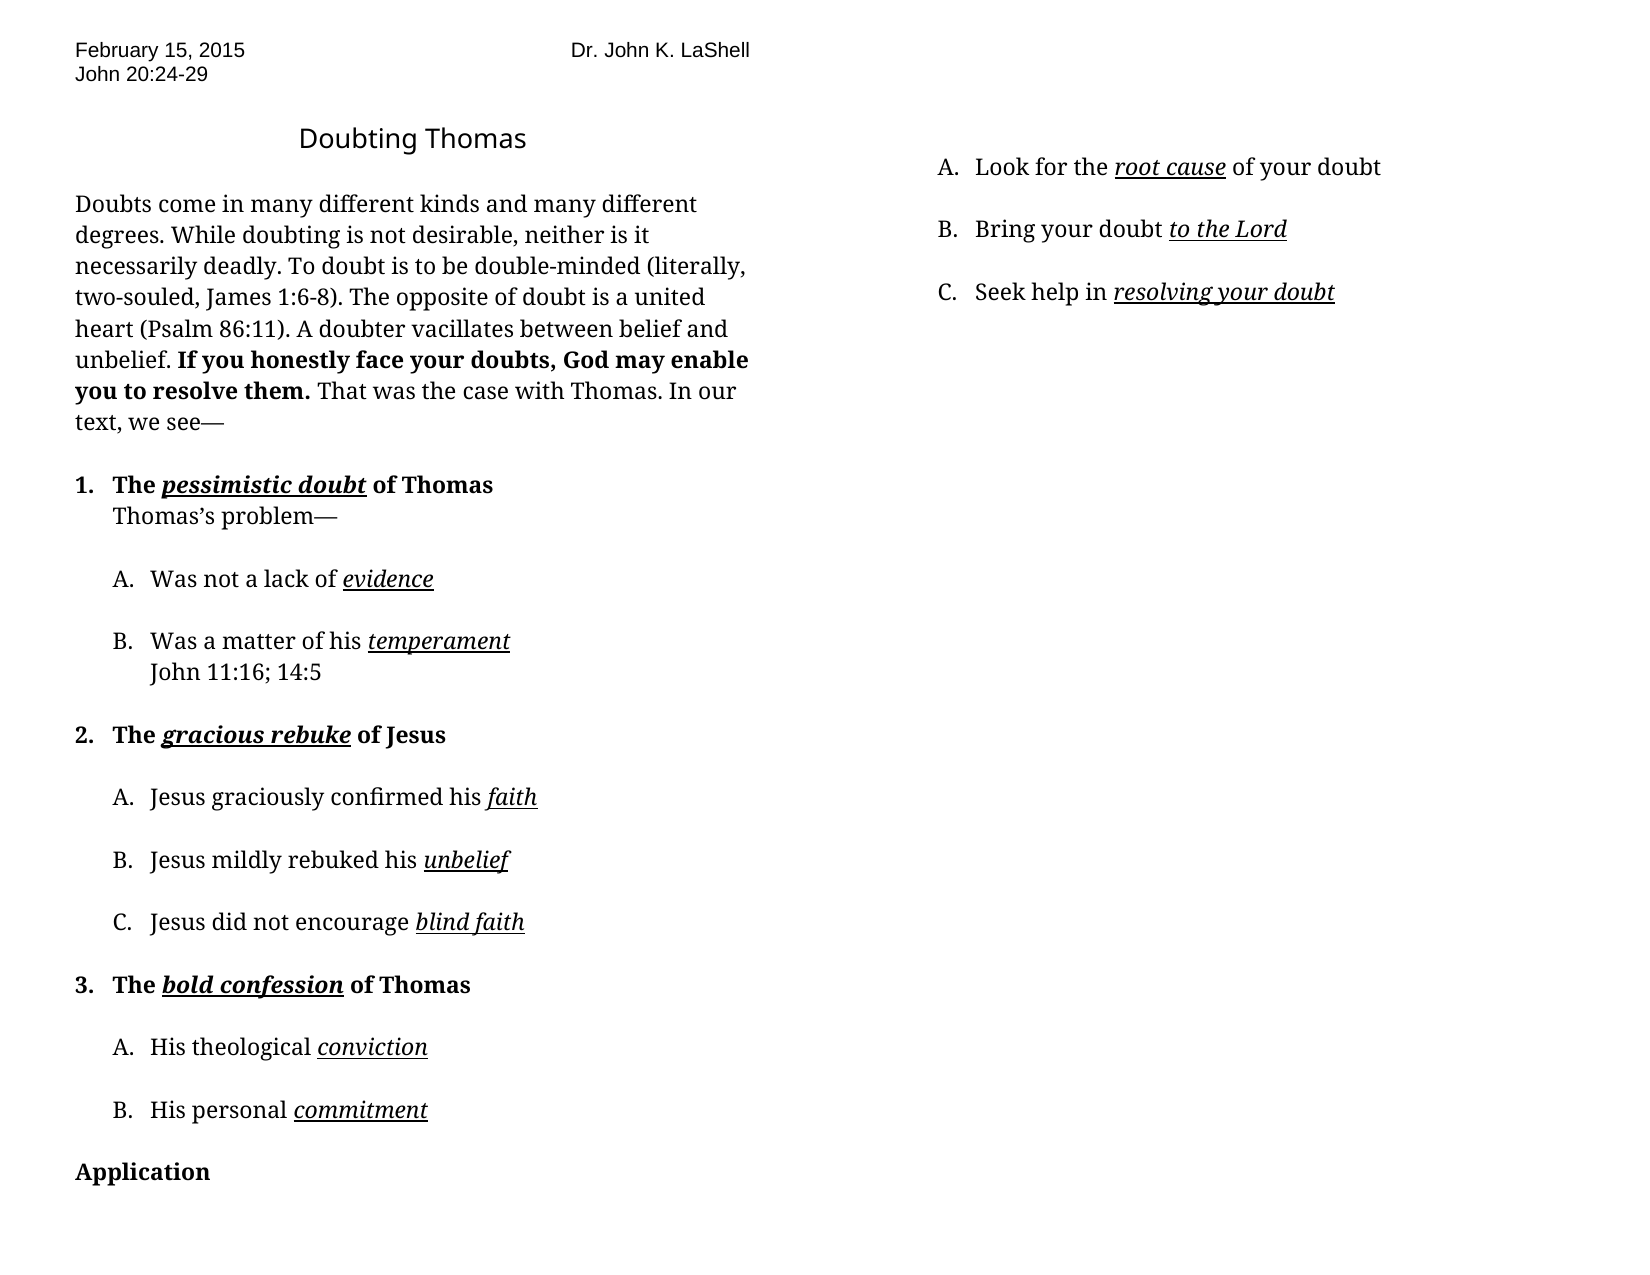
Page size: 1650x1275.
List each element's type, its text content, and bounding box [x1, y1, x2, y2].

text 2. The gracious rebuke of Jesus [75, 719, 750, 750]
text Application [75, 1156, 750, 1188]
text B. Jesus mildly rebuked his unbelief [112, 844, 750, 875]
text Doubting Thomas [75, 119, 750, 156]
text John 11:16; 14:5 [150, 656, 750, 688]
text B. His personal commitment [112, 1094, 750, 1125]
text B. Bring your doubt to the Lord [937, 213, 1575, 244]
text B. Was a matter of his temperament [112, 625, 750, 656]
text A. Look for the root cause of your doubt [937, 151, 1575, 182]
text Doubts come in many different kinds and many different degrees. While doubting is not desirable, neither is it necessarily deadly. To doubt is to be double-minded (literally, two-souled, James 1:6-8). The opposite of doubt is a united heart (Psalm 86:11). A doubter vacillates between belief and unbelief. If you honestly face your doubts, God may enable you to resolve them. That was the case with Thomas. In our text, we see— [75, 188, 750, 438]
text A. His theological conviction [112, 1031, 750, 1063]
text 1. The pessimistic doubt of Thomas [75, 469, 750, 500]
text C. Jesus did not encourage blind faith [112, 906, 750, 938]
text Thomas’s problem— [112, 500, 750, 531]
text A. Was not a lack of evidence [112, 563, 750, 594]
text A. Jesus graciously confirmed his faith [112, 781, 750, 813]
text C. Seek help in resolving your doubt [937, 276, 1575, 307]
text 3. The bold confession of Thomas [75, 969, 750, 1000]
